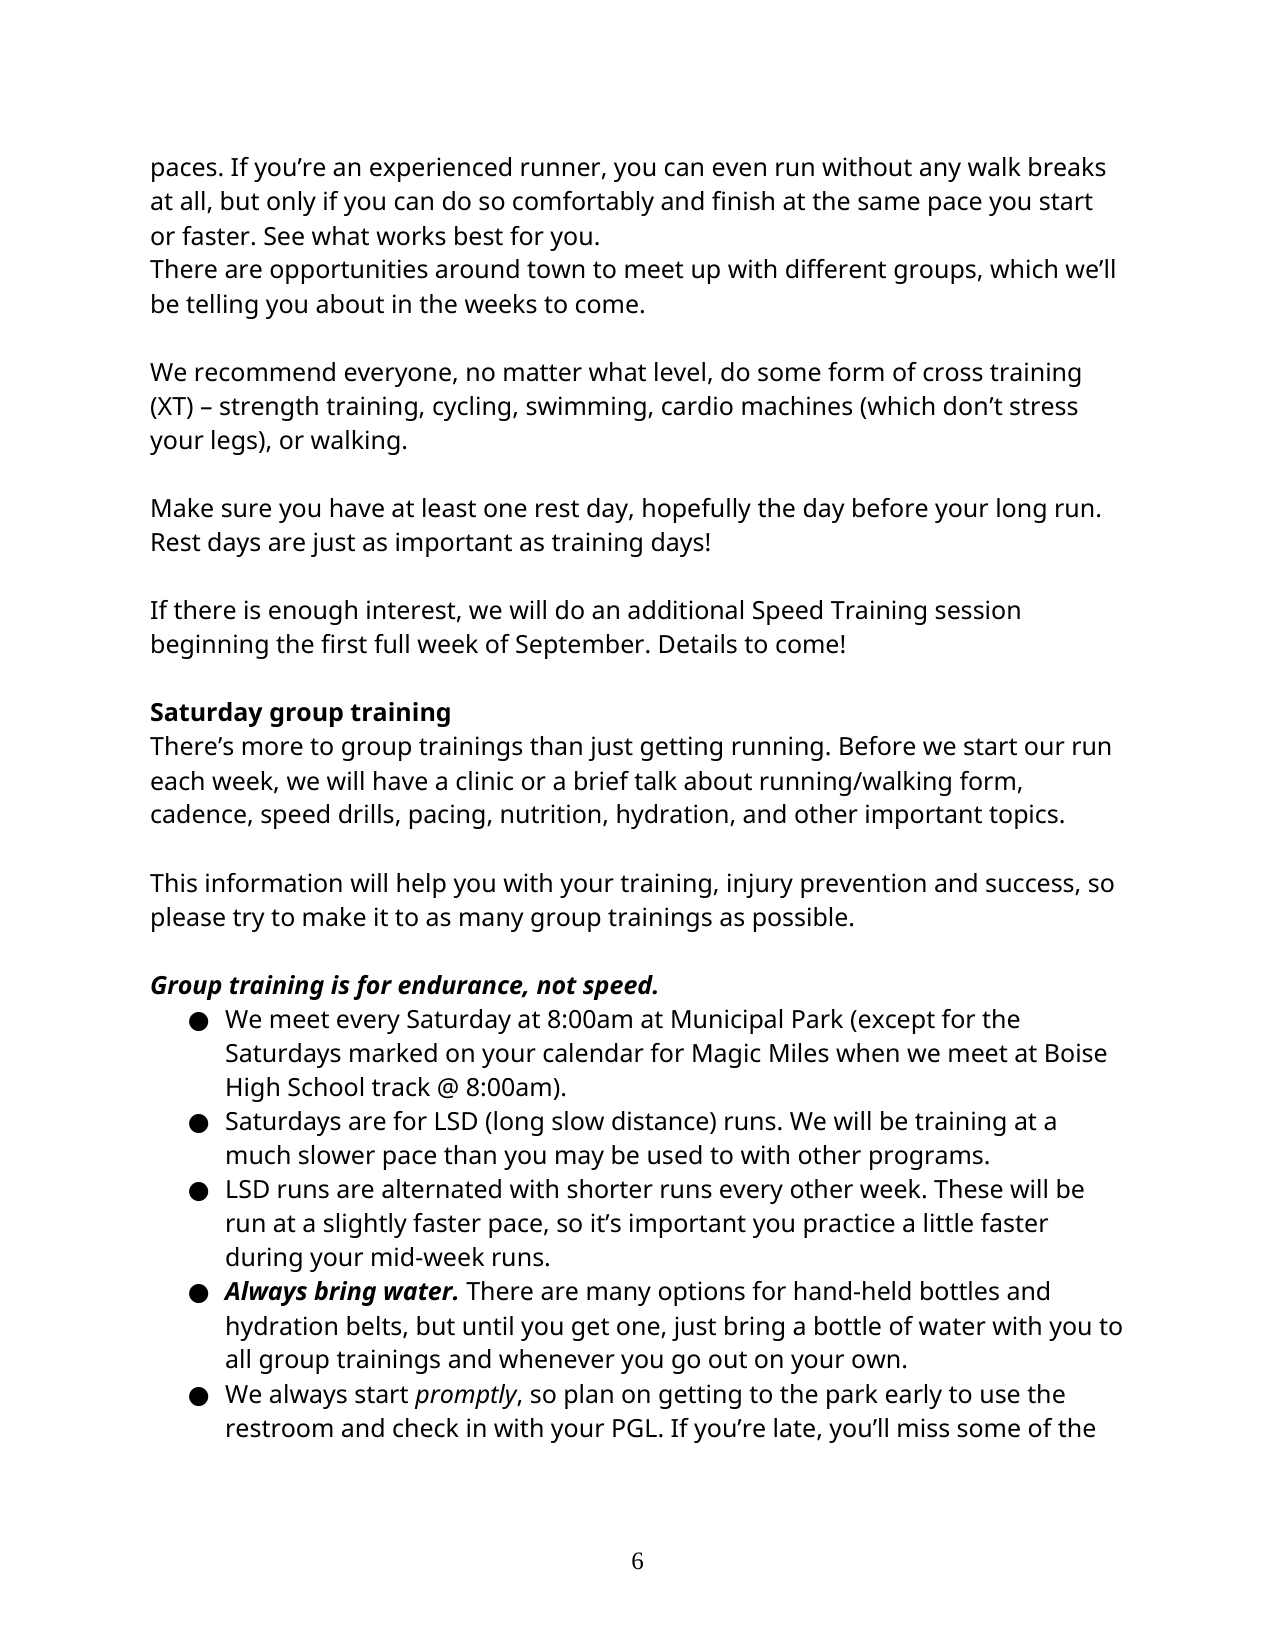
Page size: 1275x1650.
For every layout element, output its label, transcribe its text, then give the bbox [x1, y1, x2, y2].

text This information will help you with your training, injury prevention and success, so please try to make it to as many group trainings as possible. [150, 865, 1125, 933]
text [150, 150, 1125, 252]
list LSD runs are alternated with shorter runs every other week. These will be run at a slightly faster pace, so it’s important you practice a little faster during your mid-week runs. [188, 1172, 1125, 1274]
text Group training is for endurance, not speed. [150, 967, 1125, 1002]
text There’s more to group trainings than just getting running. Before we start our run each week, we will have a clinic or a brief talk about running/walking form, cadence, speed drills, pacing, nutrition, hydration, and other important topics. [150, 729, 1125, 831]
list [188, 1376, 1125, 1444]
text Saturday group training [150, 695, 1125, 729]
text There are opportunities around town to meet up with different groups, which we’ll be telling you about in the weeks to come. [150, 252, 1125, 320]
list Always bring water. There are many options for hand-held bottles and hydration belts, but until you get one, just bring a bottle of water with you to all group trainings and whenever you go out on your own. [188, 1274, 1125, 1376]
list Saturdays are for LSD (long slow distance) runs. We will be training at a much slower pace than you may be used to with other programs. [188, 1104, 1125, 1172]
text We recommend everyone, no matter what level, do some form of cross training (XT) – strength training, cycling, swimming, cardio machines (which don’t stress your legs), or walking. [150, 354, 1125, 457]
list We meet every Saturday at 8:00am at Municipal Park (except for the Saturdays marked on your calendar for Magic Miles when we meet at Boise High School track @ 8:00am). [188, 1002, 1125, 1104]
text Make sure you have at least one rest day, hopefully the day before your long run. Rest days are just as important as training days! [150, 491, 1125, 559]
text If there is enough interest, we will do an additional Speed Training session beginning the first full week of September. Details to come! [150, 593, 1125, 661]
